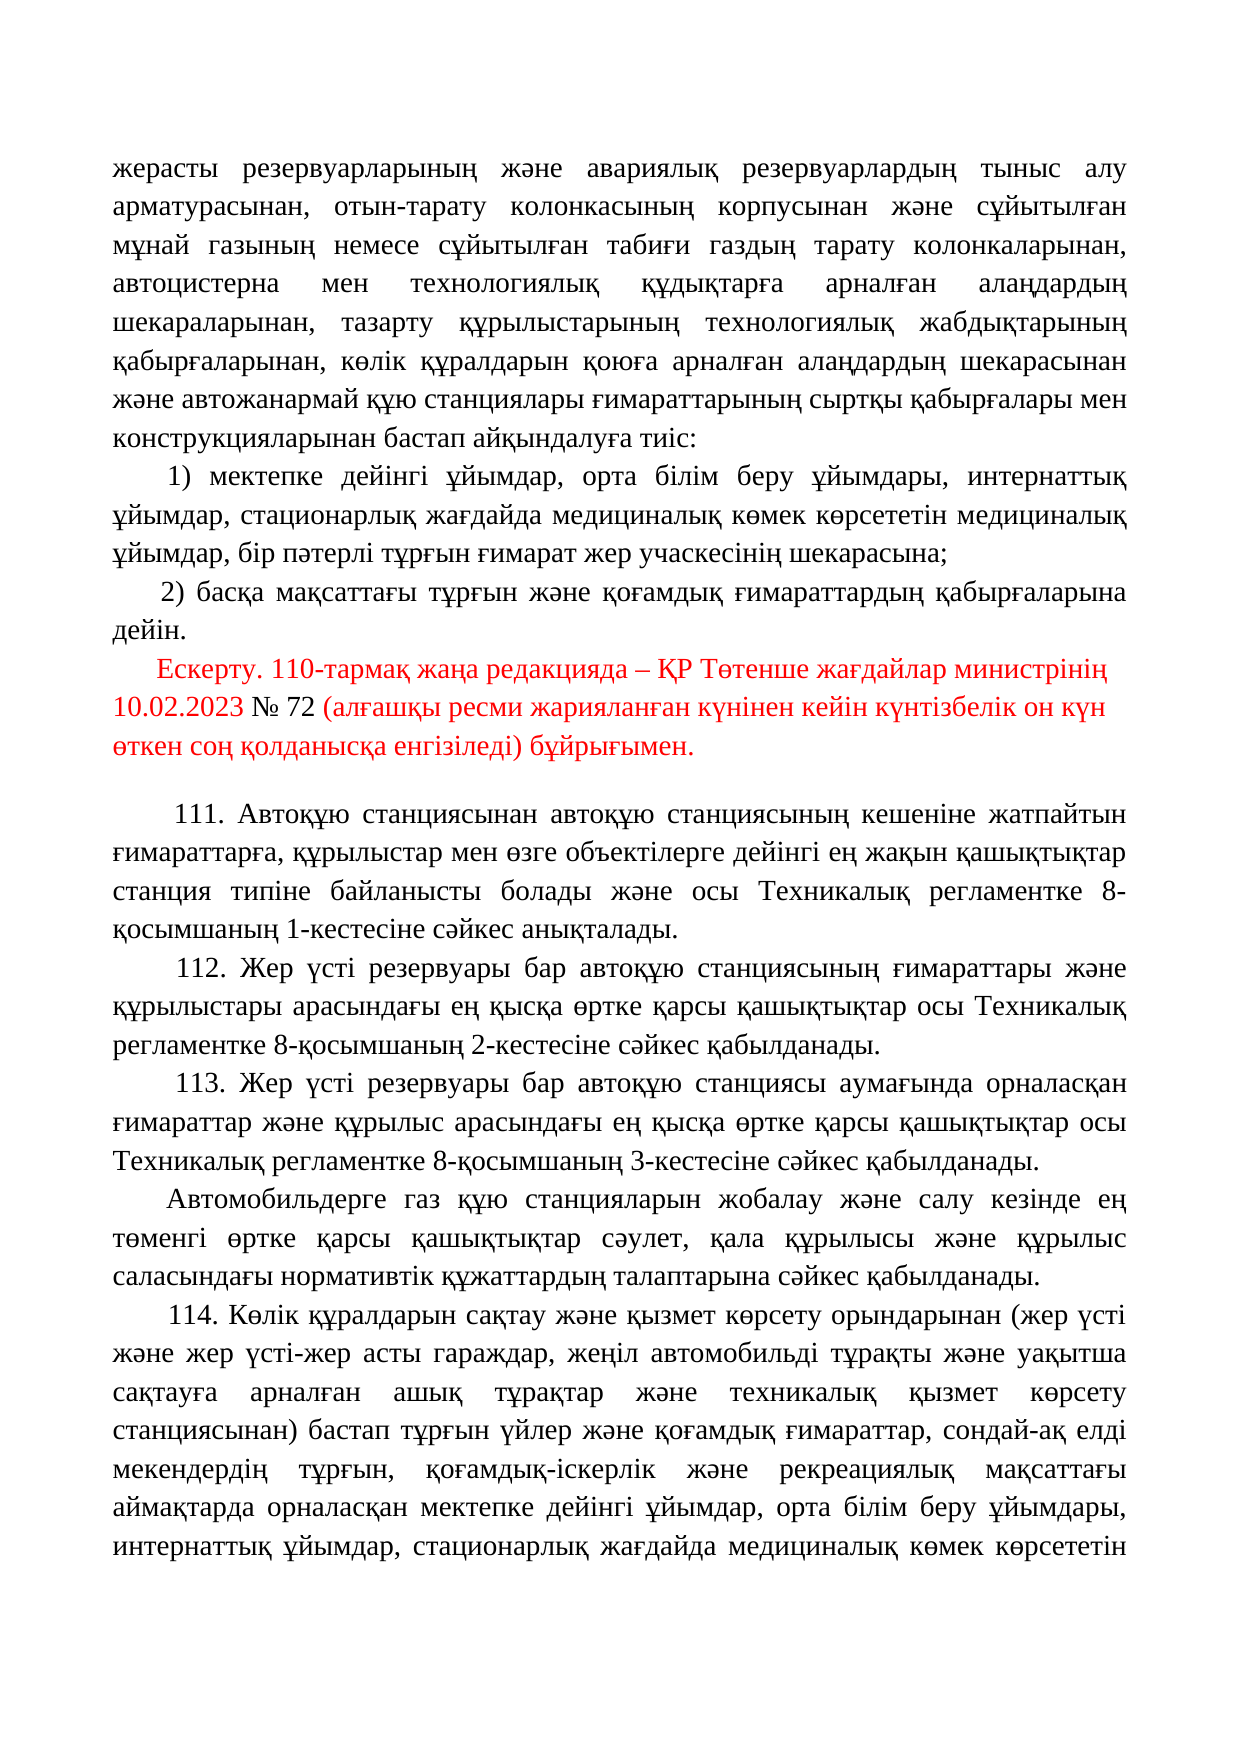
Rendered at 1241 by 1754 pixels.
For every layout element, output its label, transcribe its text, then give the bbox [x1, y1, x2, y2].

text Ескерту. 110-тармақ жаңа редакцияда – ҚР Төтенше жағдайлар министрінің 10.02.2023 № 72 (алғашқы ресми жарияланған күнінен кейін күнтізбелік он күн өткен соң қолданысқа енгізіледі) бұйрығымен. [112, 651, 1128, 792]
text 113. Жер үсті резервуары бар автоқұю станциясы аумағында орналасқан ғимараттар және құрылыс арасындағы ең қысқа өртке қарсы қашықтықтар осы Техникалық регламентке 8-қосымшаның 3-кестесіне сәйкес қабылданады. [112, 1066, 1128, 1176]
text 1) мектепке дейінгі ұйымдар, орта білім беру ұйымдары, интернаттық ұйымдар, стационарлық жағдайда медициналық көмек көрсететін медициналық ұйымдар, бір пәтерлі тұрғын ғимарат жер учаскесінің шекарасына; [112, 458, 1128, 569]
text 112. Жер үсті резервуары бар автоқұю станциясының ғимараттары және құрылыстары арасындағы ең қысқа өртке қарсы қашықтықтар осы Техникалық регламентке 8-қосымшаның 2-кестесіне сәйкес қабылданады. [112, 950, 1128, 1061]
text Автомобильдерге газ құю станцияларын жобалау және салу кезінде ең төменгі өртке қарсы қашықтықтар сәулет, қала құрылысы және құрылыс саласындағы нормативтік құжаттардың талаптарына сәйкес қабылданады. [112, 1181, 1128, 1292]
text 111. Автоқұю станциясынан автоқұю станциясының кешеніне жатпайтын ғимараттарға, құрылыстар мен өзге объектілерге дейінгі ең жақын қашықтықтар станция типіне байланысты болады және осы Техникалық регламентке 8-қосымшаның 1-кестесіне сәйкес анықталады. [112, 796, 1128, 945]
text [112, 1297, 1128, 1562]
text 2) басқа мақсаттағы тұрғын және қоғамдық ғимараттардың қабырғаларына дейін. [112, 574, 1128, 646]
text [112, 150, 1128, 453]
